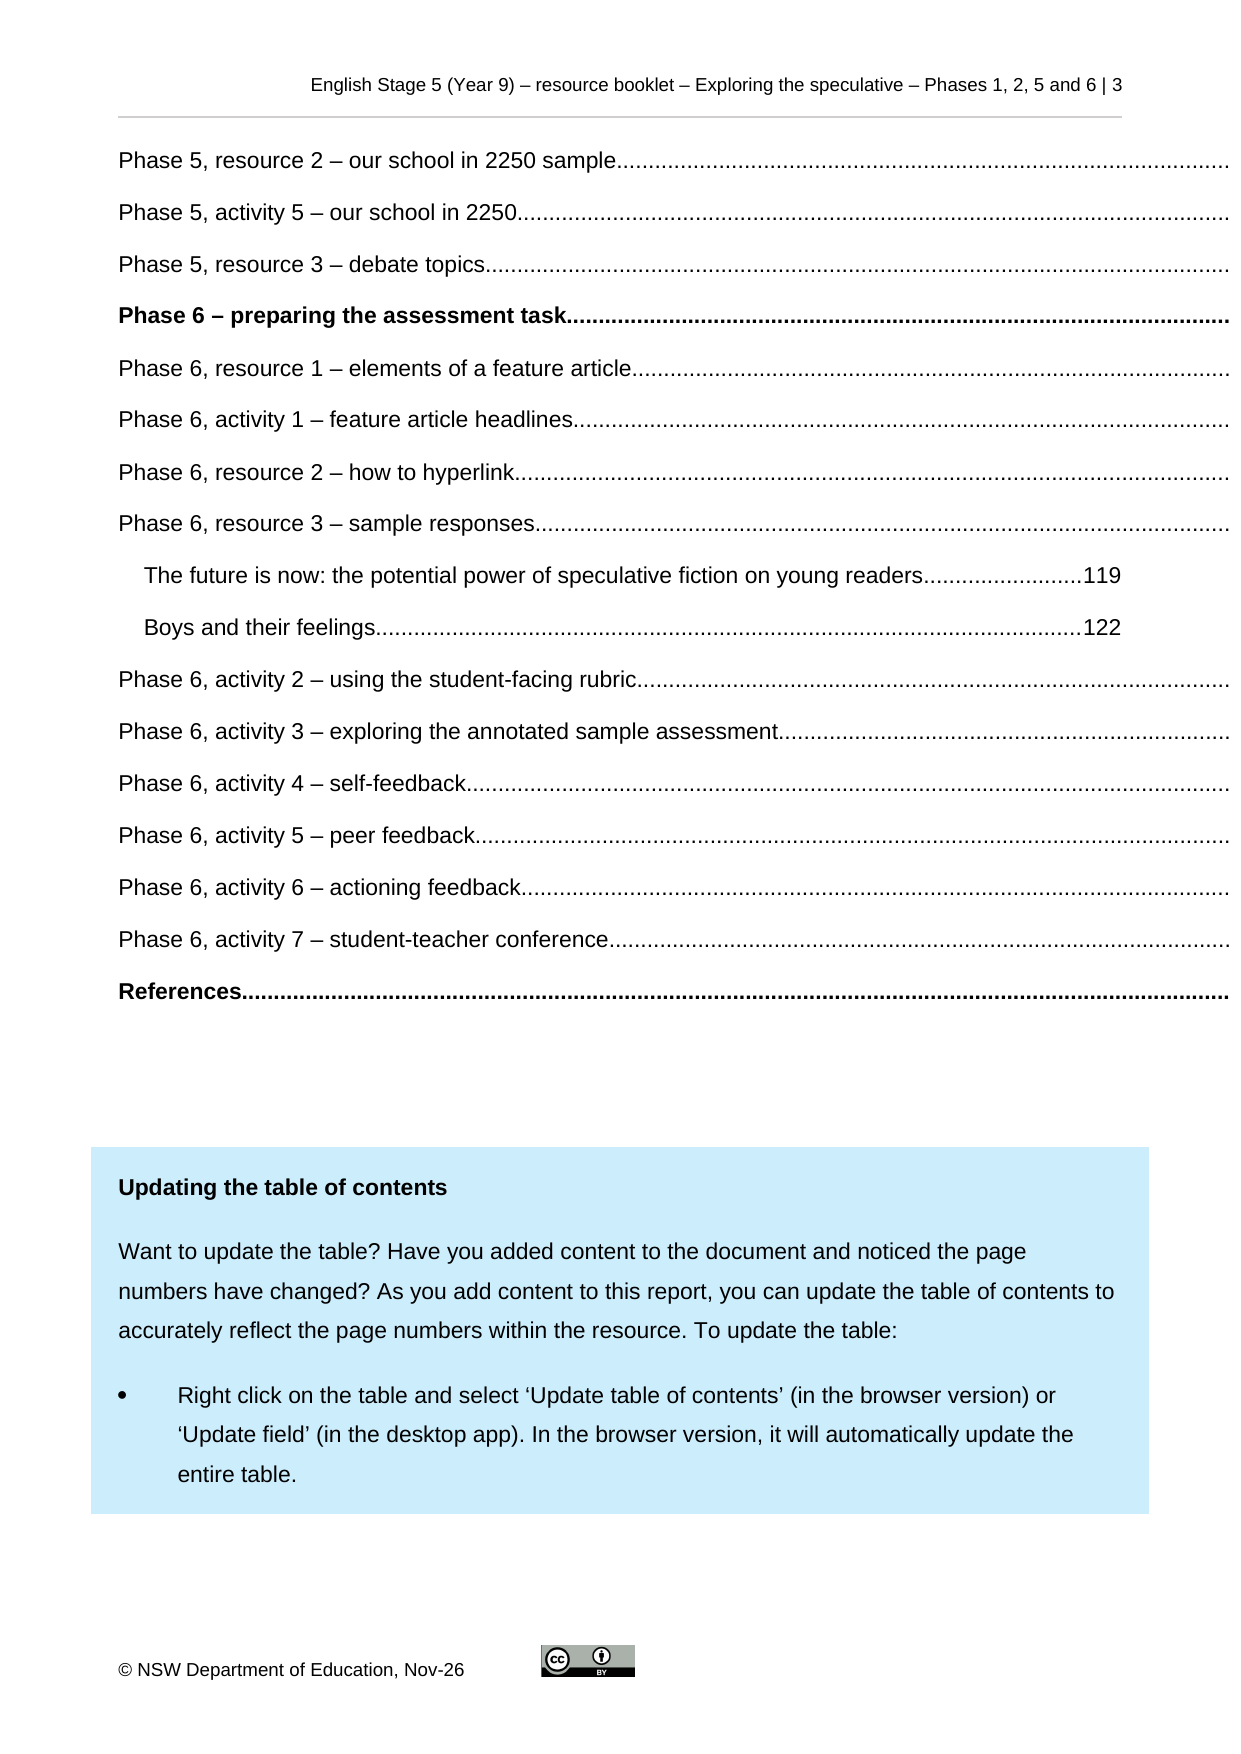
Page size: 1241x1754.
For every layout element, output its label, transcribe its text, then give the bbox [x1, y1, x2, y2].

text Want to update the table? Have you added content to the document and noticed the page numbers have changed? As you add content to this report, you can update the table of contents to accurately reflect the page numbers within the resource. To update the table: [97, 1211, 1143, 1343]
list Right click on the table and select ‘Update table of contents’ (in the browser version) or ‘Update field’ (in the desktop app). In the browser version, it will automatically update the entire table. [97, 1354, 1143, 1508]
picture [541, 1645, 635, 1677]
text Updating the table of contents [97, 1153, 1143, 1200]
